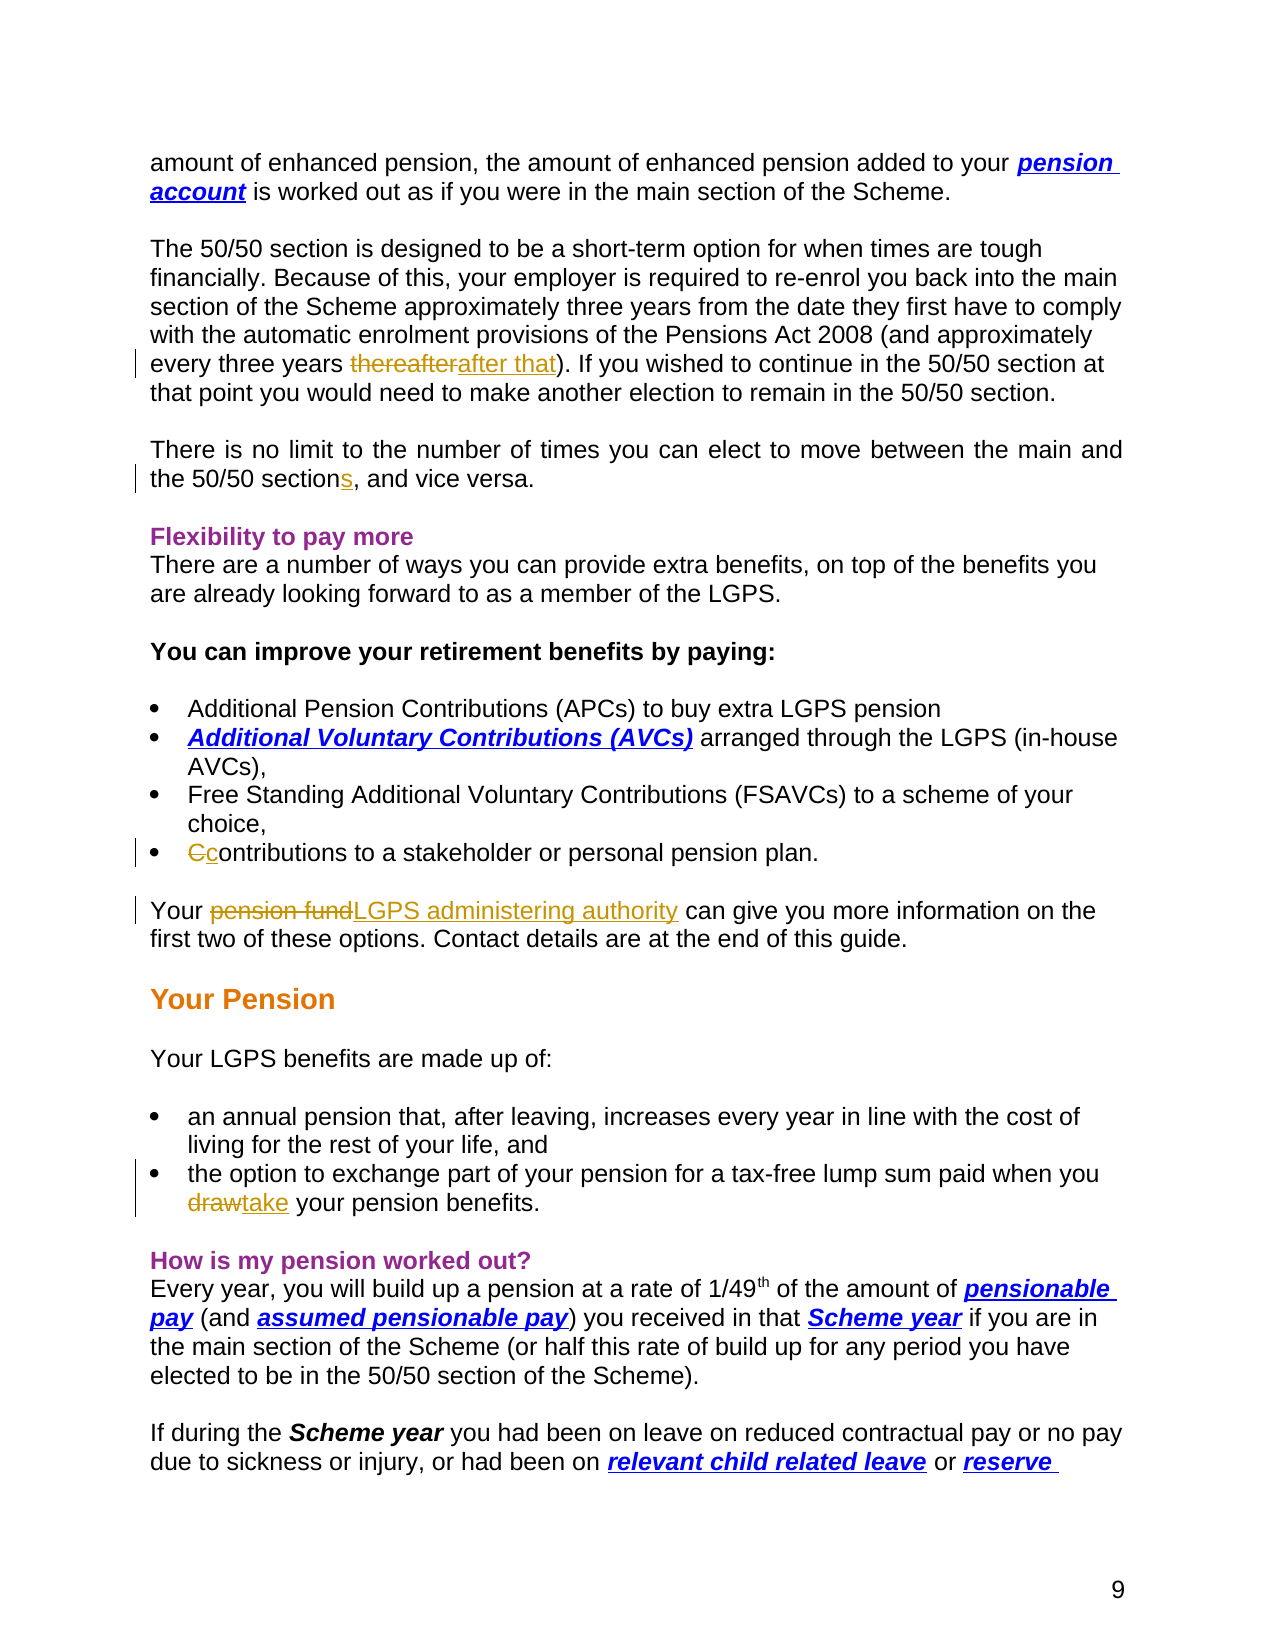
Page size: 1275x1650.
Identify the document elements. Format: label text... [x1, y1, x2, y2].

list the option to exchange part of your pension for a tax-free lump sum paid when you your pension benefits. [150, 1159, 1125, 1217]
list The 50/50 section is designed to be a short-term option for when times are tough financially. Because of this, your employer is required to re-enrol you back into the main section of the Scheme approximately three years from the date they first have to comply with the automatic enrolment provisions of the Pensions Act 2008 (and approximately every three years ). If you wished to continue in the 50/50 section at that point you would need to make another election to remain in the 50/50 section. [150, 234, 1125, 406]
text Every year, you will build up a pension at a rate of 1/49th of the amount of pensionable pay (and assumed pensionable pay) you received in that Scheme year if you are in the main section of the Scheme (or half this rate of build up for any period you have elected to be in the 50/50 section of the Scheme). [150, 1274, 1125, 1389]
text There is no limit to the number of times you can elect to move between the main and the 50/50 section, and vice versa. [150, 435, 1125, 493]
subtitle Your Pension [150, 982, 1125, 1015]
text There are a number of ways you can provide extra benefits, on top of the benefits you are already looking forward to as a member of the LGPS. [150, 550, 1125, 608]
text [150, 1418, 1125, 1476]
text Your can give you more information on the first two of these options. Contact details are at the end of this guide. [150, 896, 1125, 953]
text Your LGPS benefits are made up of: [150, 1044, 1125, 1073]
list ontributions to a stakeholder or personal pension plan. [150, 838, 1125, 867]
text How is my pension worked out? [150, 1246, 1125, 1274]
list Additional Pension Contributions (APCs) to buy extra LGPS pension [150, 694, 1125, 723]
text You can improve your retirement benefits by paying: [150, 636, 1125, 665]
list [150, 148, 1125, 205]
text Flexibility to pay more [150, 521, 1125, 550]
list an annual pension that, after leaving, increases every year in line with the cost of living for the rest of your life, and [150, 1102, 1125, 1159]
list Free Standing Additional Voluntary Contributions (FSAVCs) to a scheme of your choice, [150, 780, 1125, 838]
list Additional Voluntary Contributions (AVCs) arranged through the LGPS (in-house AVCs), [150, 723, 1125, 780]
